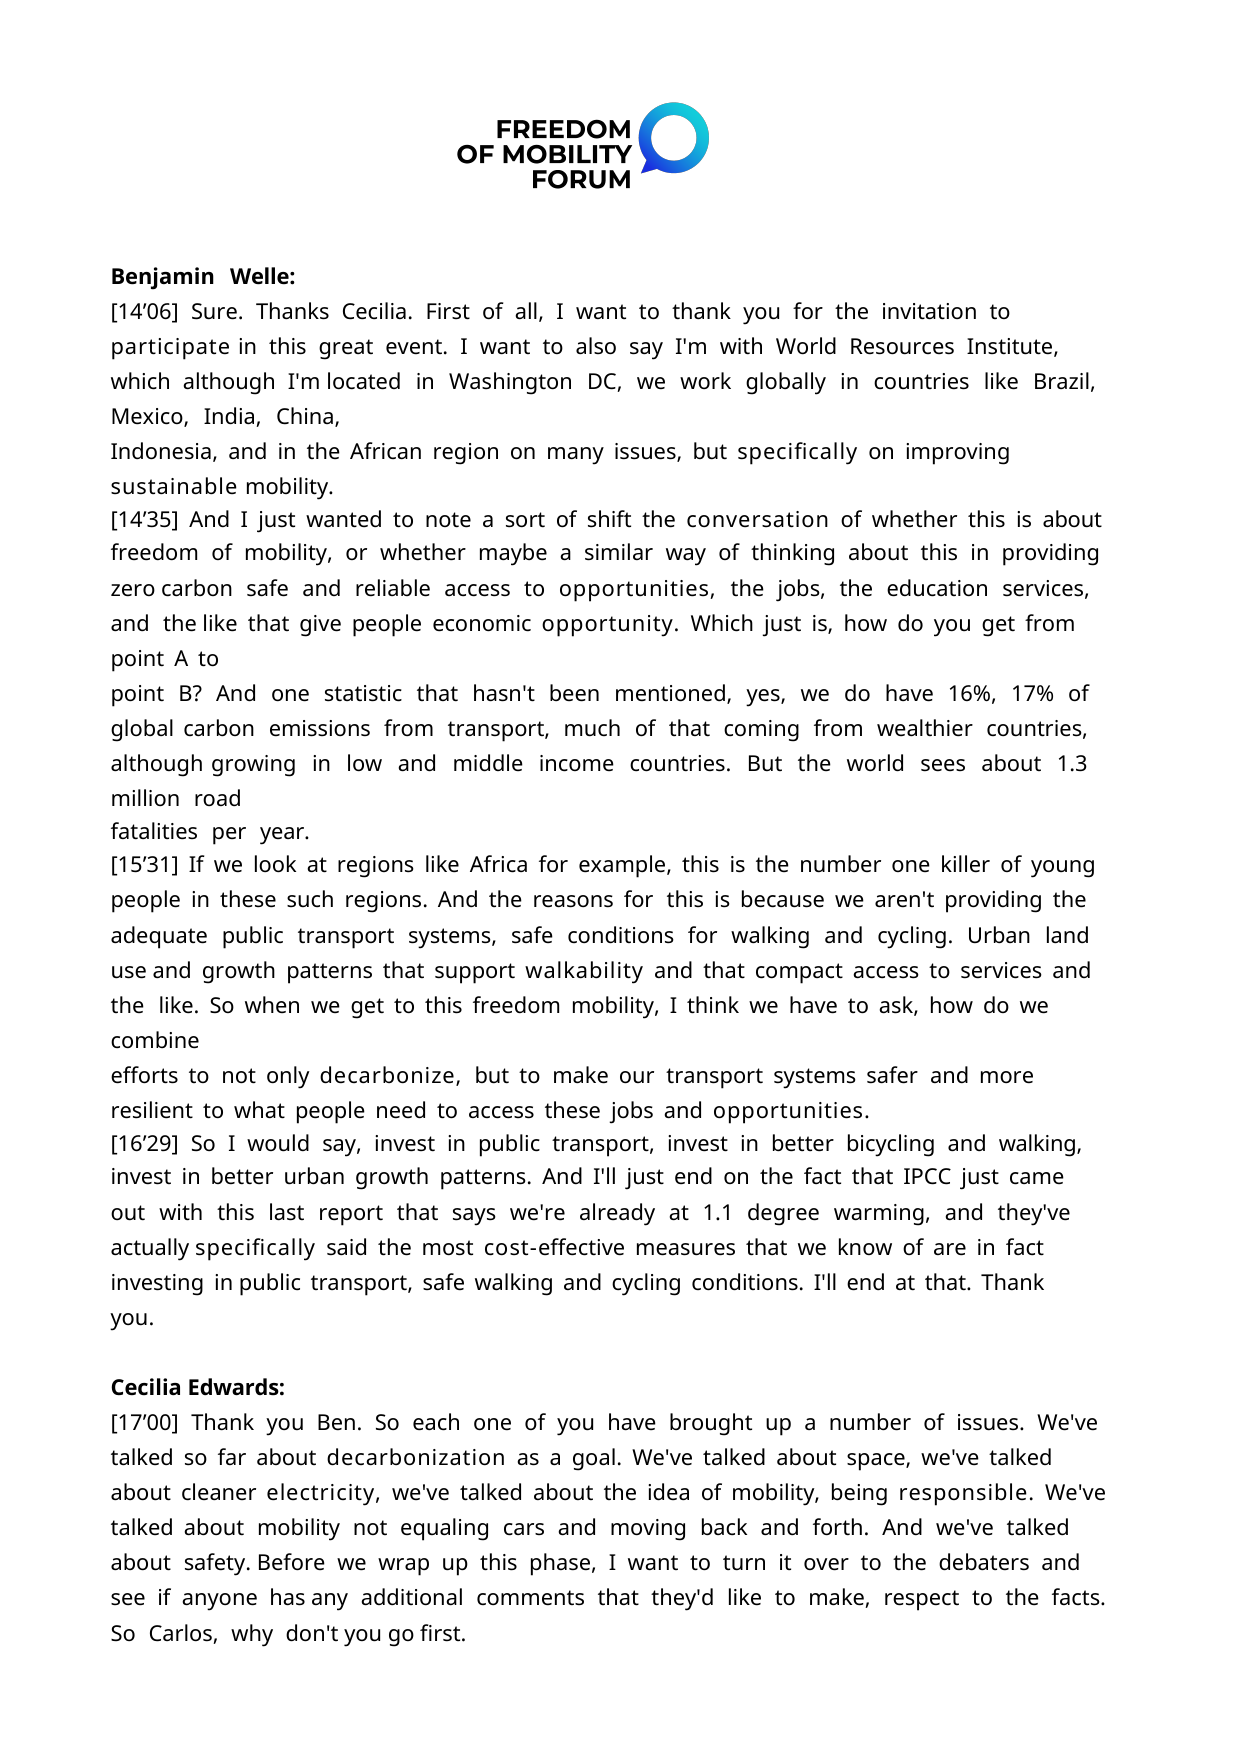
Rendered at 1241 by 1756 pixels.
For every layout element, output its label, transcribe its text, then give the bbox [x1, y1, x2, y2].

text [14’35] And I just wanted to note a sort of shift the conversation of whether this is about [110, 506, 1126, 532]
subtitle Benjamin Welle: [110, 261, 1126, 291]
text [14’06] Sure. Thanks Cecilia. First of all, I want to thank you for the invitation to participate in this great event. I want to also say I'm with World Resources Institute, which although I'm located in Washington DC, we work globally in countries like Brazil, Mexico, India, China, [110, 296, 1114, 431]
subtitle Cecilia Edwards: [110, 1372, 1126, 1402]
text Indonesia, and in the African region on many issues, but specifically on improving sustainable mobility. [110, 436, 1088, 501]
text fatalities per year. [110, 818, 1126, 844]
text efforts to not only decarbonize, but to make our transport systems safer and more resilient to what people need to access these jobs and opportunities. [110, 1060, 1088, 1125]
text freedom of mobility, or whether maybe a similar way of thinking about this in providing zero carbon safe and reliable access to opportunities, the jobs, the education services, and the like that give people economic opportunity. Which just is, how do you get from point A to [110, 537, 1126, 672]
text point B? And one statistic that hasn't been mentioned, yes, we do have 16%, 17% of global carbon emissions from transport, much of that coming from wealthier countries, although growing in low and middle income countries. But the world sees about 1.3 million road [110, 678, 1089, 813]
text invest in better urban growth patterns. And I'll just end on the fact that IPCC just came out with this last report that says we're already at 1.1 degree warming, and they've actually specifically said the most cost-effective measures that we know of are in fact investing in public transport, safe walking and cycling conditions. I'll end at that. Thank you. [110, 1161, 1088, 1332]
picture [429, 75, 737, 229]
text [17’00] Thank you Ben. So each one of you have brought up a number of issues. We've talked so far about decarbonization as a goal. We've talked about space, we've talked about cleaner electricity, we've talked about the idea of mobility, being responsible. We've talked about mobility not equaling cars and moving back and forth. And we've talked about safety. Before we wrap up this phase, I want to turn it over to the debaters and see if anyone has any additional comments that they'd like to make, respect to the facts. So Carlos, why don't you go first. [110, 1407, 1114, 1647]
text [15’31] If we look at regions like Africa for example, this is the number one killer of young people in these such regions. And the reasons for this is because we aren't providing the adequate public transport systems, safe conditions for walking and cycling. Urban land use and growth patterns that support walkability and that compact access to services and the like. So when we get to this freedom mobility, I think we have to ask, how do we combine [110, 849, 1102, 1055]
text [16’29] So I would say, invest in public transport, invest in better bicycling and walking, [110, 1130, 1126, 1156]
